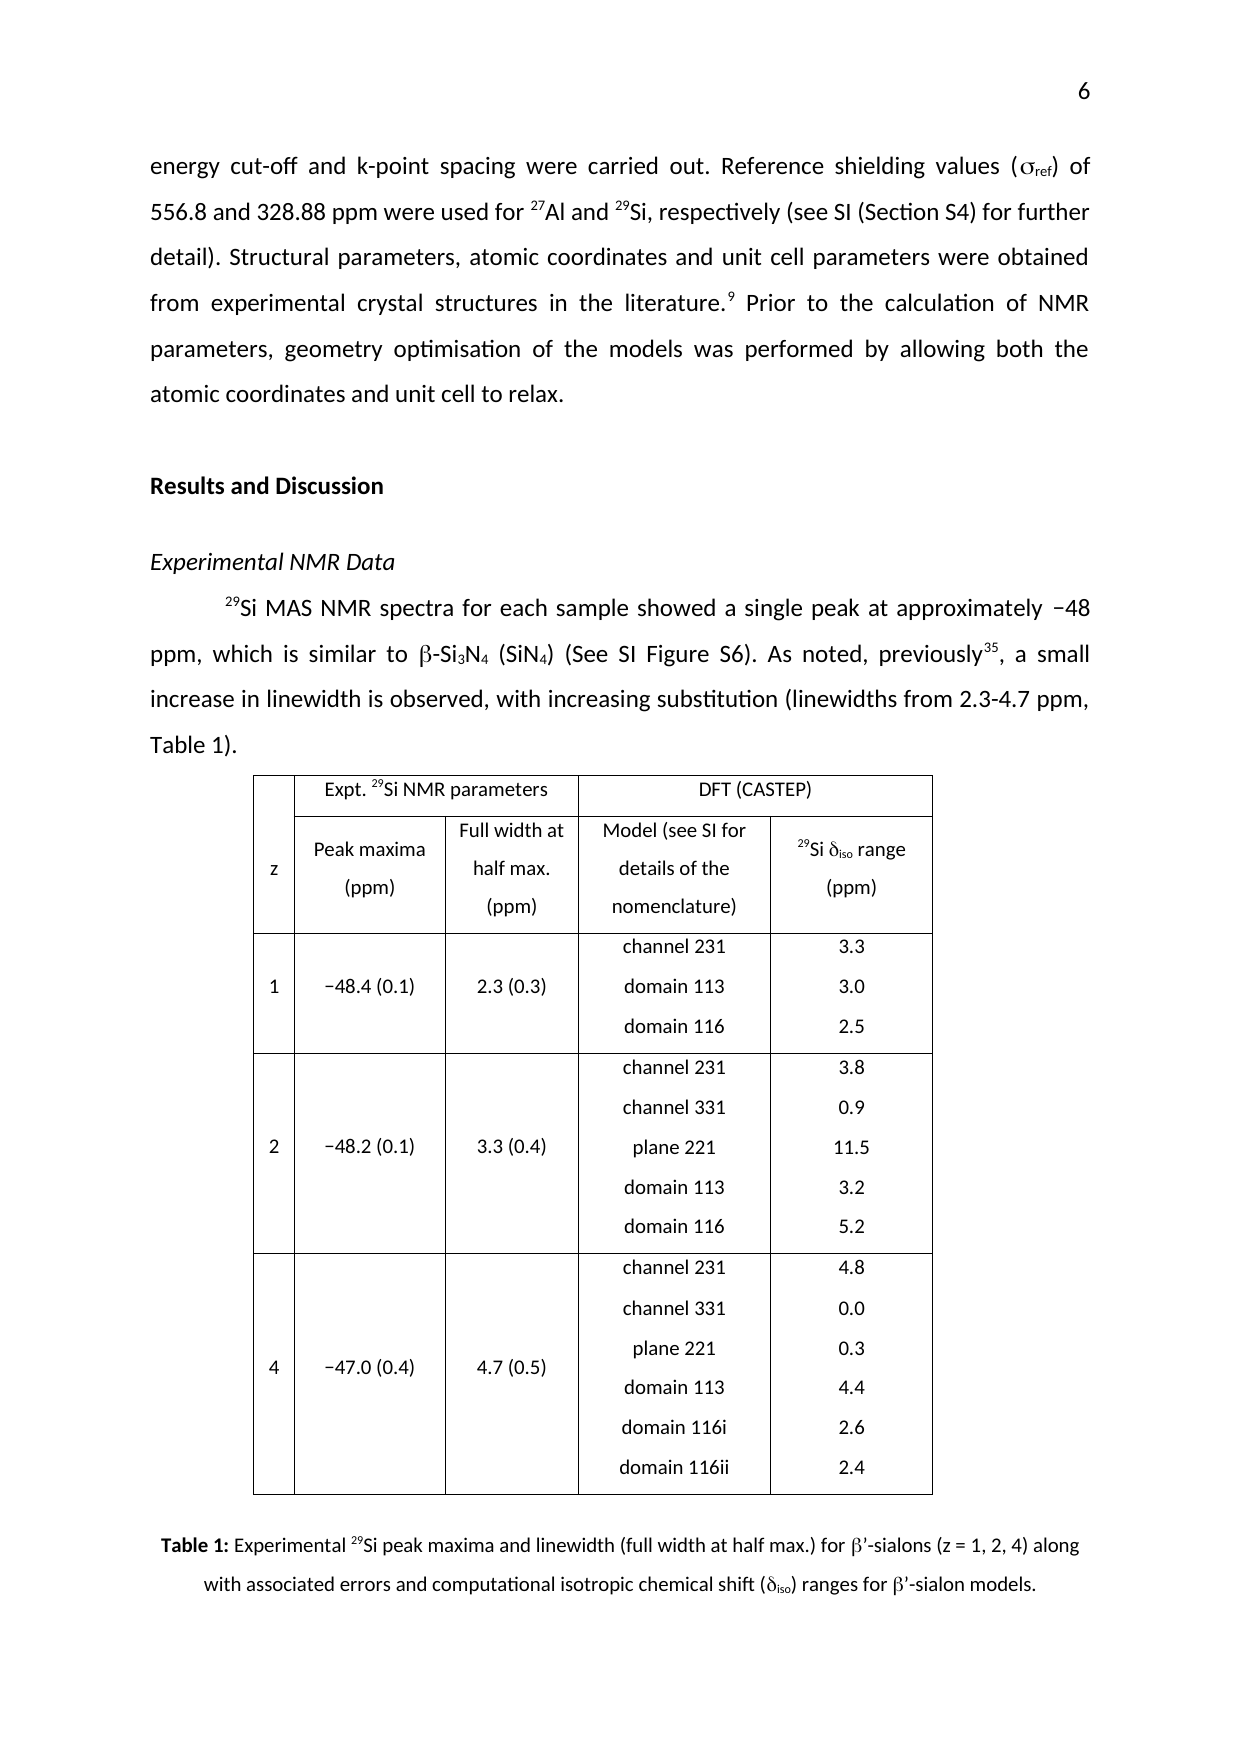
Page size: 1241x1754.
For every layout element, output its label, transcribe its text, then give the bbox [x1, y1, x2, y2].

table_cell Model (see SI for details of the nomenclature) [579, 817, 770, 933]
table_cell 4.7 (0.5) [446, 1254, 578, 1493]
table_cell 3.3 [771, 934, 932, 973]
table_cell 5.2 [771, 1214, 932, 1253]
table_cell −48.2 (0.1) [295, 1054, 445, 1253]
table_cell plane 221 [579, 1134, 770, 1174]
table_cell domain 116 [579, 1214, 770, 1253]
table_cell Peak maxima (ppm) [295, 817, 445, 933]
table_cell 3.2 [771, 1174, 932, 1214]
table_cell 0.3 [771, 1335, 932, 1374]
table_cell −47.0 (0.4) [295, 1254, 445, 1493]
table_cell 4.8 [771, 1254, 932, 1294]
table_cell 4 [254, 1254, 294, 1493]
table_cell 3.0 [771, 974, 932, 1013]
table_cell channel 331 [579, 1294, 770, 1335]
table_cell 0.0 [771, 1294, 932, 1335]
table_header Expt. 29Si NMR parameters [295, 776, 578, 816]
table_cell channel 231 [579, 1054, 770, 1093]
table_cell domain 116ii [579, 1454, 770, 1493]
table_cell 3.8 [771, 1054, 932, 1093]
table_cell domain 116 [579, 1013, 770, 1053]
table_cell 1 [254, 934, 294, 1053]
text Results and Discussion [150, 470, 1090, 501]
table_cell 29Si iso range (ppm) [771, 817, 932, 933]
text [150, 150, 1090, 409]
table_cell −48.4 (0.1) [295, 934, 445, 1053]
table_cell channel 231 [579, 1254, 770, 1294]
table_cell channel 231 [579, 934, 770, 973]
table_cell 2.3 (0.3) [446, 934, 578, 1053]
table_cell 4.4 [771, 1375, 932, 1414]
table_cell 0.9 [771, 1094, 932, 1134]
text 29Si MAS NMR spectra for each sample showed a single peak at approximately −48 ppm, which is similar to -Si3N4 (SiN4) (See SI Figure S6). As noted, previously35, a small increase in linewidth is observed, with increasing substitution (linewidths from 2.3-4.7 ppm, Table 1). [150, 592, 1090, 760]
text Table 1: Experimental 29Si peak maxima and linewidth (full width at half max.) for ’-sialons (z = 1, 2, 4) along with associated errors and computational isotropic chemical shift (iso) ranges for ’-sialon models. [150, 1533, 1090, 1596]
table_header DFT (CASTEP) [579, 776, 932, 816]
table_cell domain 116i [579, 1414, 770, 1454]
table_cell 11.5 [771, 1134, 932, 1174]
table_cell domain 113 [579, 1174, 770, 1214]
table_cell 2.5 [771, 1013, 932, 1053]
table_cell 3.3 (0.4) [446, 1054, 578, 1253]
table_cell 2 [254, 1054, 294, 1253]
text Experimental NMR Data [150, 546, 1090, 577]
table_cell domain 113 [579, 1375, 770, 1414]
table_cell 2.4 [771, 1454, 932, 1493]
table_cell z [254, 816, 294, 933]
table_header [254, 776, 294, 816]
table_cell domain 113 [579, 974, 770, 1013]
table_cell plane 221 [579, 1335, 770, 1374]
table_cell 2.6 [771, 1414, 932, 1454]
table_cell Full width at half max. (ppm) [446, 817, 578, 933]
table_cell channel 331 [579, 1094, 770, 1134]
